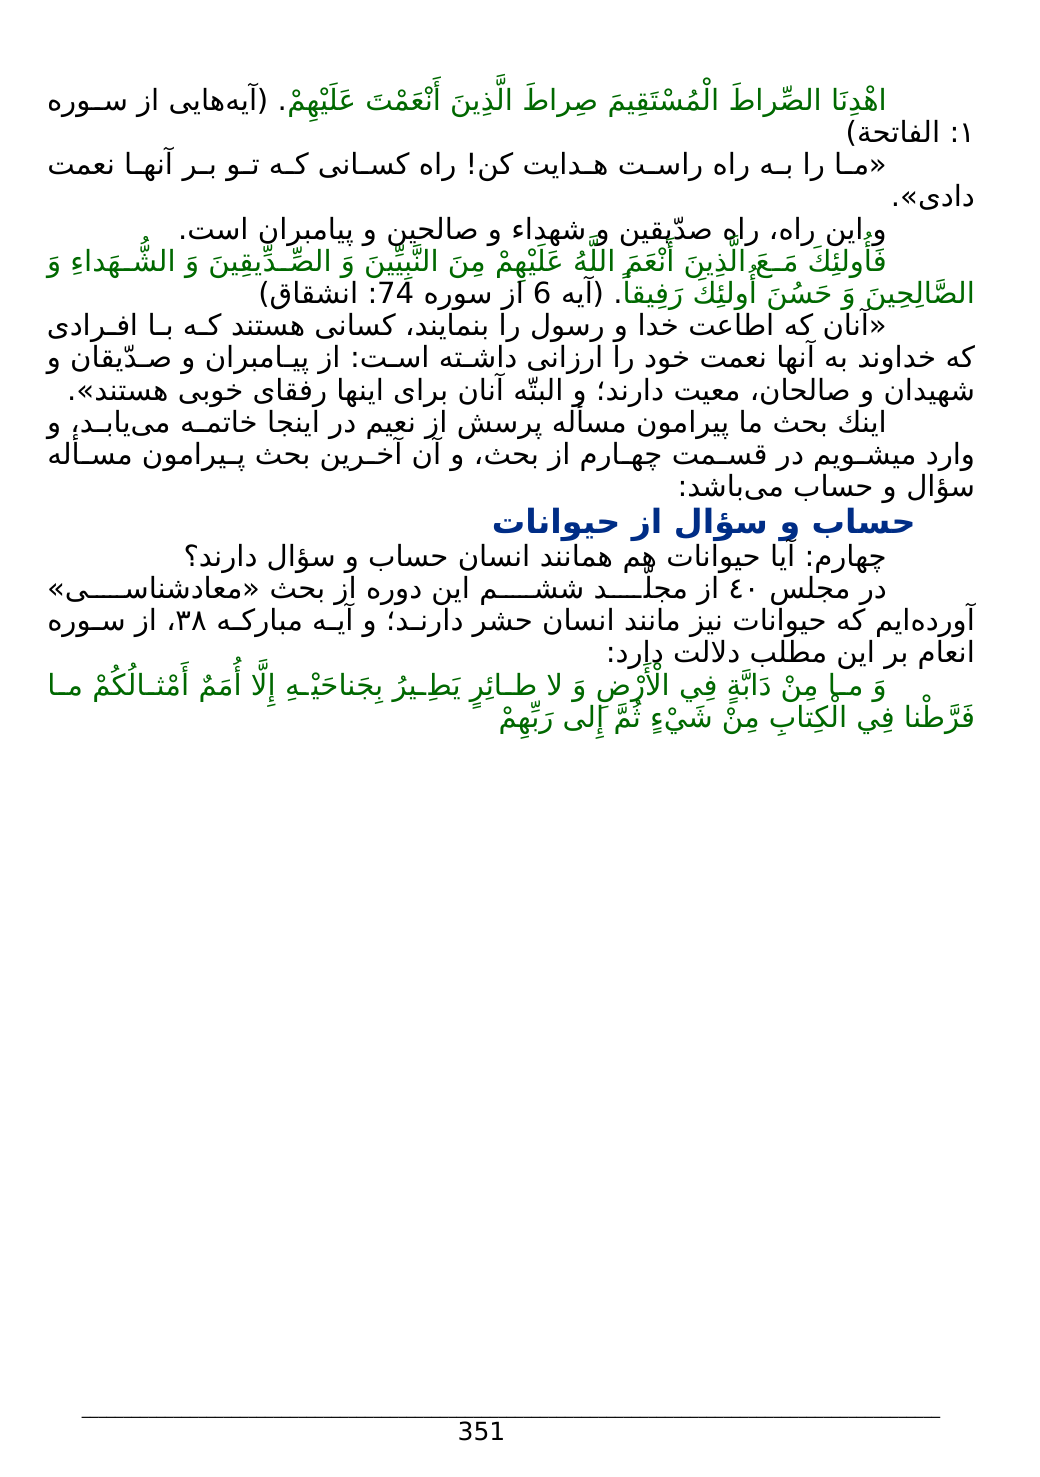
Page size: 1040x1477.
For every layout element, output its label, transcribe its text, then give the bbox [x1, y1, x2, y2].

text اینك بحث ما پیرامون مسأله پرسش از نعیم در اینجا خاتمه مى‌یابد، و وارد میشویم در قسمت چهارم از بحث، و آن آخرین بحث پیرامون مسأله سؤال و حساب مى‌باشد: [47, 407, 975, 503]
text «آنان كه اطاعت خدا و رسول را بنمایند، كسانى هستند كه با افرادى كه خداوند به آنها نعمت خود را ارزانى داشته است: از پیامبران و صدّیقان و شهیدان و صالحان، معیت دارند؛ و البتّه آنان براى اینها رفقاى خوبى هستند». [47, 310, 975, 407]
text در مجلس ٤٠ از مجلّد ششم این دوره از بحث «معادشناسى» آورده‌ایم كه حیوانات نیز مانند انسان حشر دارند؛ و آیه مباركه ٣٨، از سوره انعام بر این مطلب دلالت دارد: [47, 573, 975, 669]
subtitle حساب و سؤال از حیوانات‌ [106, 503, 916, 540]
text چهارم: آیا حیوانات هم همانند انسان حساب و سؤال دارند؟ [47, 540, 975, 573]
text اهْدِنَا الصِّراطَ الْمُسْتَقِيمَ صِراطَ الَّذِينَ أَنْعَمْتَ عَلَيْهِمْ‌. (آيه‌هایی از سوره ١: الفاتحة) [47, 84, 975, 149]
text وَ ما مِنْ دَابَّةٍ فِي الْأَرْضِ وَ لا طائِرٍ يَطِيرُ بِجَناحَيْهِ إِلَّا أُمَمٌ أَمْثالُكُمْ ما فَرَّطْنا فِي الْكِتابِ مِنْ شَيْ‌ءٍ ثُمَّ إِلى‌ رَبِّهِمْ‌ [47, 669, 975, 734]
text فَأُولئِكَ مَعَ الَّذِينَ أَنْعَمَ اللَّهُ عَلَيْهِمْ مِنَ النَّبِيِّينَ وَ الصِّدِّيقِينَ وَ الشُّهَداءِ وَ الصَّالِحِينَ وَ حَسُنَ أُولئِكَ رَفِيقاً. (آیه 6 از سوره 74: انشقاق) [47, 246, 975, 310]
text «ما را به راه راست هدایت كن! راه كسانى كه تو بر آنها نعمت دادى». [47, 149, 975, 213]
text و این راه، راه صدّیقین و شهداء و صالحین و پیامبران است. [47, 213, 975, 246]
